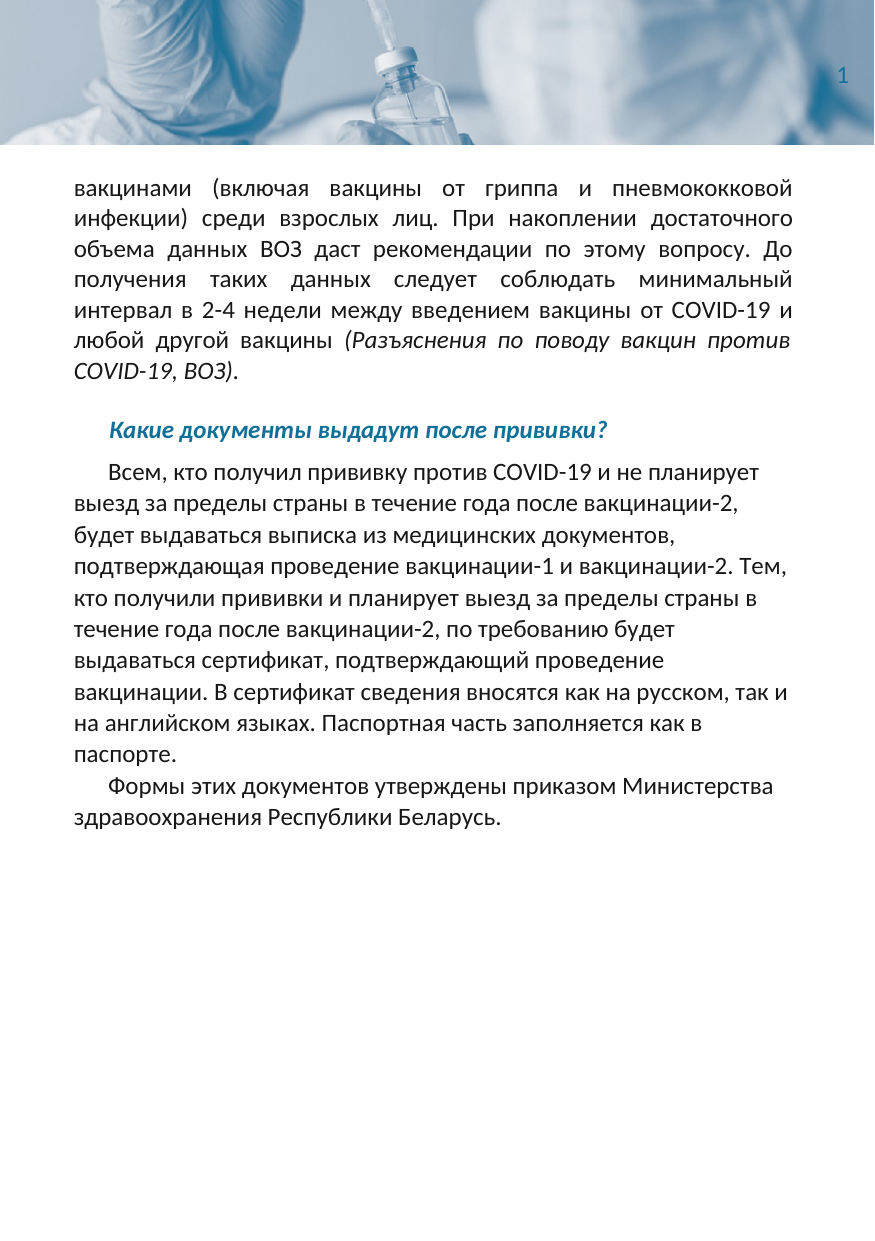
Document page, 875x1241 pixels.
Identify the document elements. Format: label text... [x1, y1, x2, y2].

text Всем, кто получил прививку против COVID-19 и не планирует выезд за пределы страны в течение года после вакцинации-2, будет выдаваться выписка из медицинских документов, подтверждающая проведение вакцинации-1 и вакцинации-2. Тем, кто получили прививки и планирует выезд за пределы страны в течение года после вакцинации-2, по требованию будет выдаваться сертификат, подтверждающий проведение вакцинации. В сертификат сведения вносятся как на русском, так и на английском языках. Паспортная часть заполняется как в паспорте. [73, 456, 799, 769]
text Какие документы выдадут после прививки? [109, 414, 799, 445]
picture [0, 0, 874, 145]
text Формы этих документов утверждены приказом Министерства здравоохранения Республики Беларусь. [73, 770, 799, 832]
